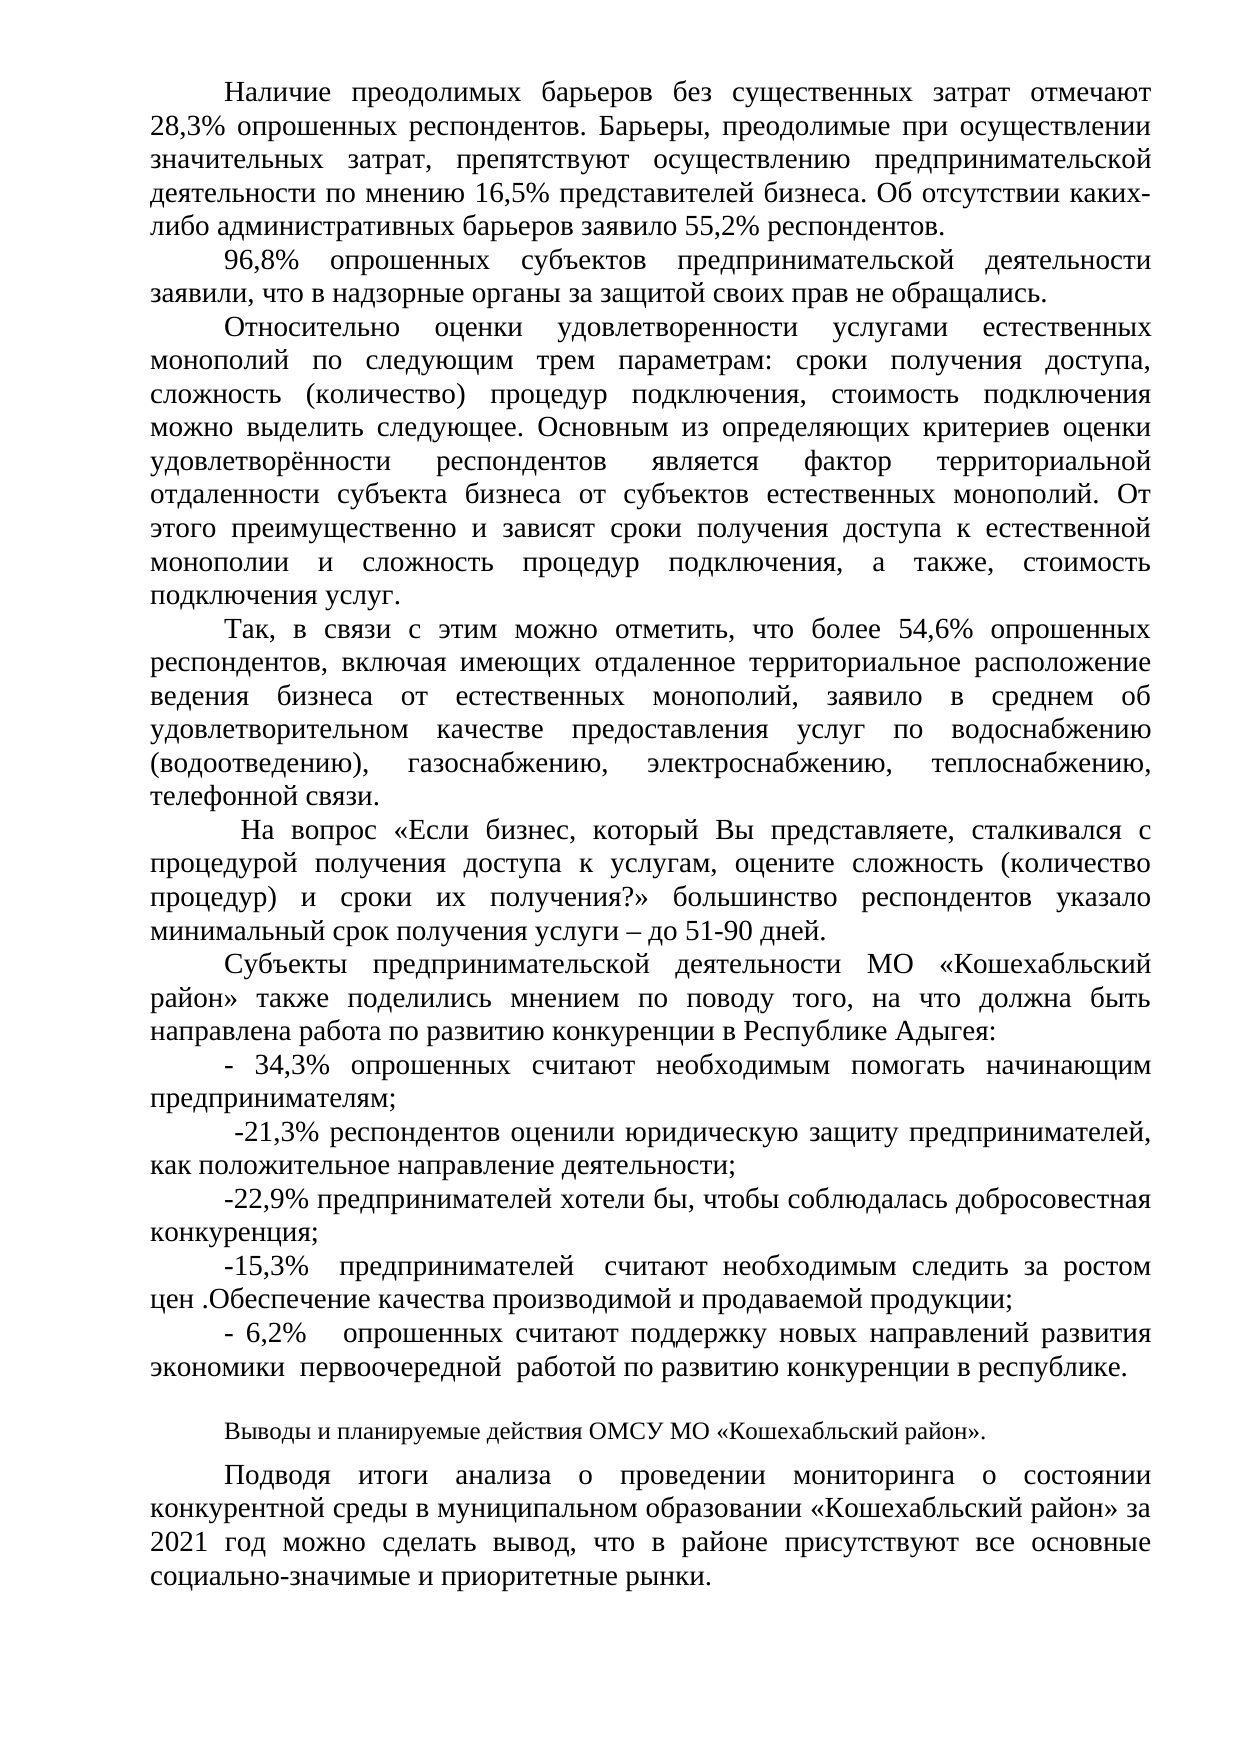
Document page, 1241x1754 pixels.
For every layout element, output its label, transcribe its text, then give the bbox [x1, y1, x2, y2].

text - 6,2% опрошенных считают поддержку новых направлений развития экономики первоочередной работой по развитию конкуренции в республике. [150, 1315, 1152, 1382]
text 96,8% опрошенных субъектов предпринимательской деятельности заявили, что в надзорные органы за защитой своих прав не обращались. [150, 242, 1152, 309]
text - 34,3% опрошенных считают необходимым помогать начинающим предпринимателям; [150, 1047, 1152, 1114]
text Так, в связи с этим можно отметить, что более 54,6% опрошенных респондентов, включая имеющих отдаленное территориальное расположение ведения бизнеса от естественных монополий, заявило в среднем об удовлетворительном качестве предоставления услуг по водоснабжению (водоотведению), газоснабжению, электроснабжению, теплоснабжению, телефонной связи. [150, 611, 1152, 812]
text Субъекты предпринимательской деятельности МО «Кошехабльский район» также поделились мнением по поводу того, на что должна быть направлена работа по развитию конкуренции в Республике Адыгея: [150, 946, 1152, 1047]
text Подводя итоги анализа о проведении мониторинга о состоянии конкурентной среды в муниципальном образовании «Кошехабльский район» за 2021 год можно сделать вывод, что в районе присутствуют все основные социально-значимые и приоритетные рынки. [150, 1457, 1152, 1591]
text Наличие преодолимых барьеров без существенных затрат отмечают 28,3% опрошенных респондентов. Барьеры, преодолимые при осуществлении значительных затрат, препятствуют осуществлению предпринимательской деятельности по мнению 16,5% представителей бизнеса. Об отсутствии каких-либо административных барьеров заявило 55,2% респондентов. [150, 74, 1152, 242]
text На вопрос «Если бизнес, который Вы представляете, сталкивался с процедурой получения доступа к услугам, оцените сложность (количество процедур) и сроки их получения?» большинство респондентов указало минимальный срок получения услуги – до 51-90 дней. [150, 812, 1152, 946]
text -15,3% предпринимателей считают необходимым следить за ростом цен .Обеспечение качества производимой и продаваемой продукции; [150, 1248, 1152, 1315]
text Относительно оценки удовлетворенности услугами естественных монополий по следующим трем параметрам: сроки получения доступа, сложность (количество) процедур подключения, стоимость подключения можно выделить следующее. Основным из определяющих критериев оценки удовлетворённости респондентов является фактор территориальной отдаленности субъекта бизнеса от субъектов естественных монополий. От этого преимущественно и зависят сроки получения доступа к естественной монополии и сложность процедур подключения, а также, стоимость подключения услуг. [150, 309, 1152, 611]
text Выводы и планируемые действия ОМСУ МО «Кошехабльский район». [150, 1416, 1152, 1444]
text -22,9% предпринимателей хотели бы, чтобы соблюдалась добросовестная конкуренция; [150, 1181, 1152, 1248]
text -21,3% респондентов оценили юридическую защиту предпринимателей, как положительное направление деятельности; [150, 1114, 1152, 1181]
